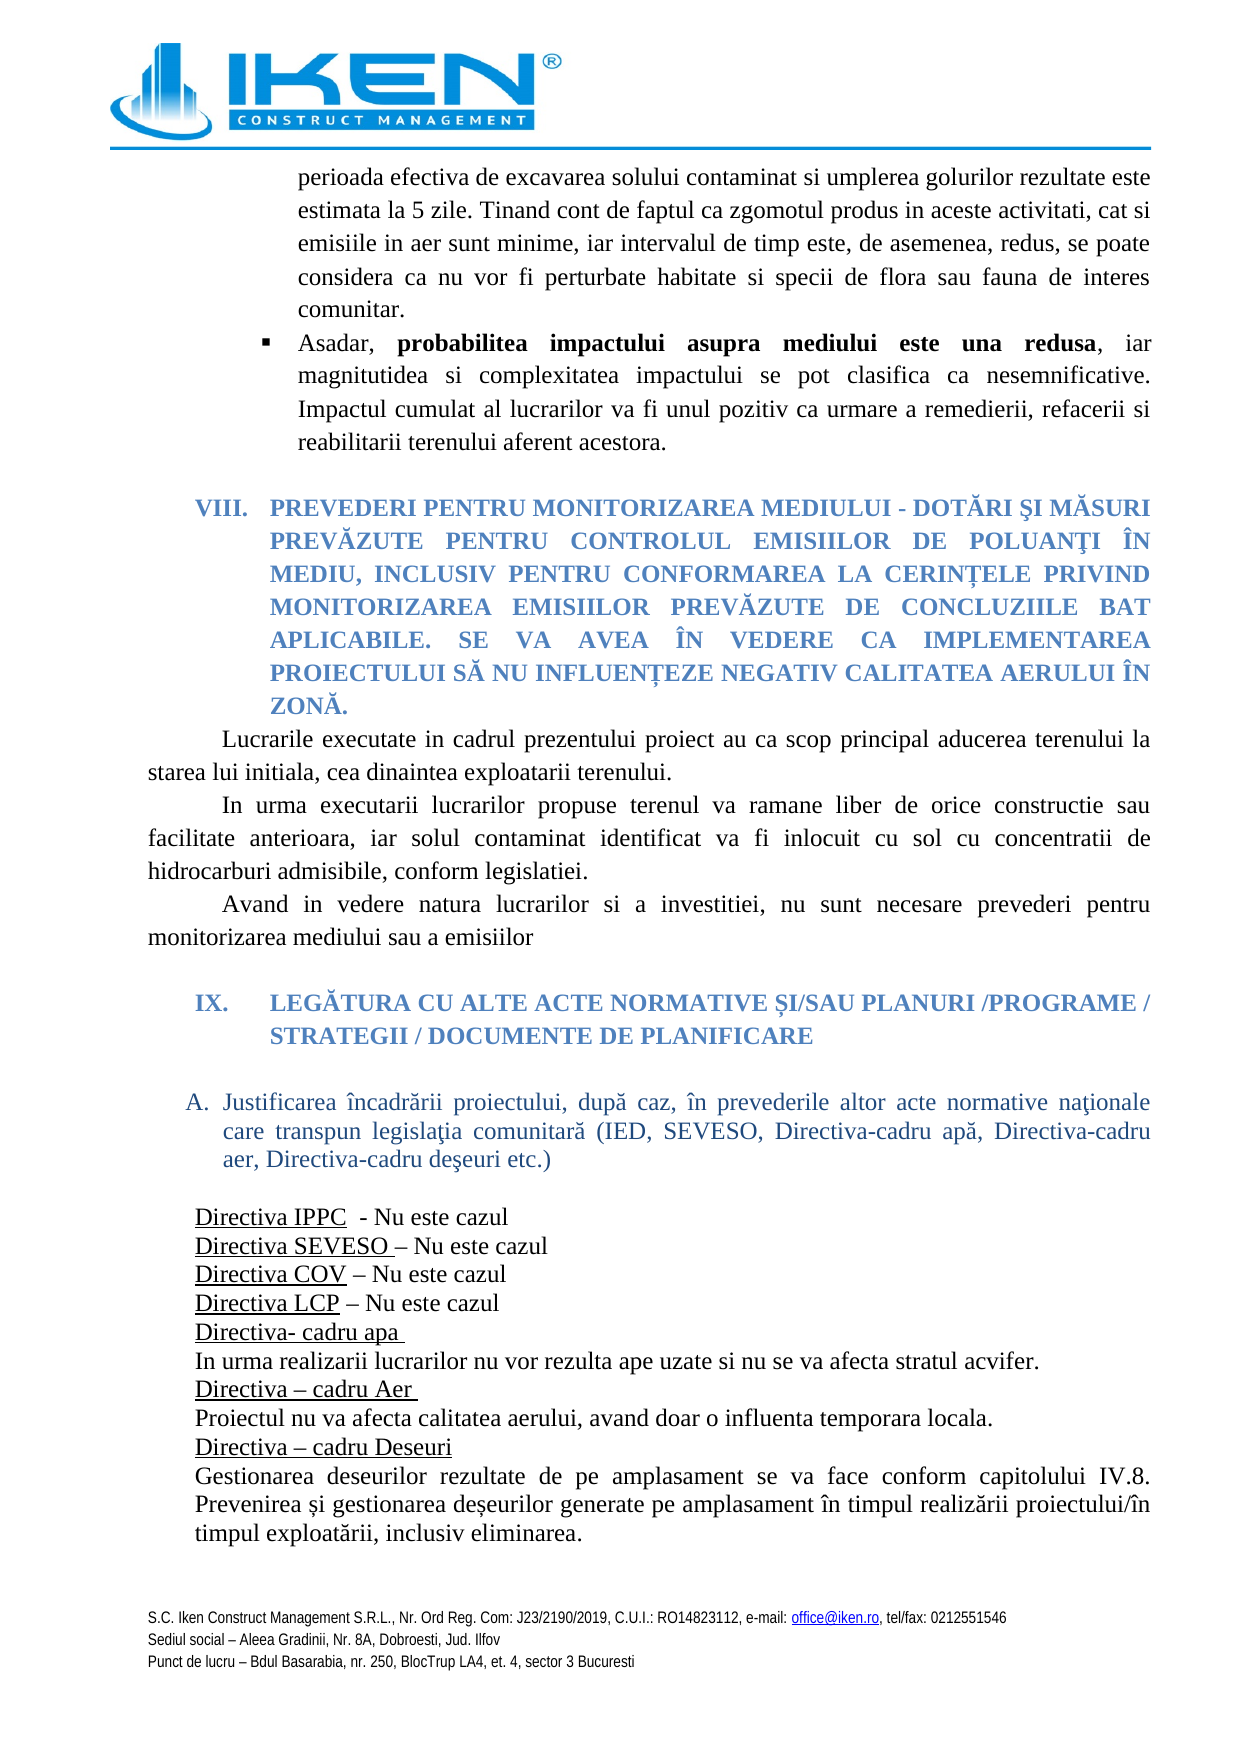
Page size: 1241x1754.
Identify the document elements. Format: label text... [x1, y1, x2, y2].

text Directiva COV – Nu este cazul [194, 1259, 1152, 1288]
list Justificarea încadrării proiectului, după caz, în prevederile altor acte normative naţionale care transpun legislaţia comunitară (IED, SEVESO, Directiva-cadru apă, Directiva-cadru aer, Directiva-cadru deşeuri etc.) [185, 1087, 1152, 1173]
subtitle PREVEDERI PENTRU MONITORIZAREA MEDIULUI - DOTĂRI ŞI MĂSURI PREVĂZUTE PENTRU CONTROLUL EMISIILOR DE POLUANŢI ÎN MEDIU, INCLUSIV PENTRU CONFORMAREA LA CERINȚELE PRIVIND MONITORIZAREA EMISIILOR PREVĂZUTE DE CONCLUZIILE BAT APLICABILE. SE VA AVEA ÎN VEDERE CA IMPLEMENTAREA PROIECTULUI SĂ NU INFLUENȚEZE NEGATIV CALITATEA AERULUI ÎN ZONĂ. [194, 493, 1152, 719]
text In urma executarii lucrarilor propuse terenul va ramane liber de orice constructie sau facilitate anterioara, iar solul contaminat identificat va fi inlocuit cu sol cu concentratii de hidrocarburi admisibile, conform legislatiei. [148, 790, 1152, 885]
list Asadar, probabilitea impactului asupra mediului este una redusa, iar magnitutidea si complexitatea impactului se pot clasifica ca nesemnificative. Impactul cumulat al lucrarilor va fi unul pozitiv ca urmare a remedierii, refacerii si reabilitarii terenului aferent acestora. [260, 328, 1152, 455]
text Directiva SEVESO – Nu este cazul [194, 1231, 1152, 1259]
text Directiva- cadru apa [194, 1317, 1152, 1346]
text Directiva – cadru Deseuri [194, 1432, 1152, 1461]
picture [110, 43, 1152, 150]
text Directiva LCP – Nu este cazul [194, 1288, 1152, 1317]
text Gestionarea deseurilor rezultate de pe amplasament se va face conform capitolului IV.8. Prevenirea și gestionarea deșeurilor generate pe amplasament în timpul realizării proiectului/în timpul exploatării, inclusiv eliminarea. [194, 1461, 1152, 1547]
text Avand in vedere natura lucrarilor si a investitiei, nu sunt necesare prevederi pentru monitorizarea mediului sau a emisiilor [148, 889, 1152, 951]
text Directiva IPPC - Nu este cazul [194, 1202, 1152, 1231]
text In urma realizarii lucrarilor nu vor rezulta ape uzate si nu se va afecta stratul acvifer. [194, 1346, 1152, 1374]
text Directiva – cadru Aer [194, 1374, 1152, 1403]
subtitle LEGĂTURA CU ALTE ACTE NORMATIVE ȘI/SAU PLANURI /PROGRAME / STRATEGII / DOCUMENTE DE PLANIFICARE [194, 988, 1152, 1050]
text Lucrarile executate in cadrul prezentului proiect au ca scop principal aducerea terenului la starea lui initiala, cea dinaintea exploatarii terenului. [148, 724, 1152, 786]
text Proiectul nu va afecta calitatea aerului, avand doar o influenta temporara locala. [194, 1403, 1152, 1432]
